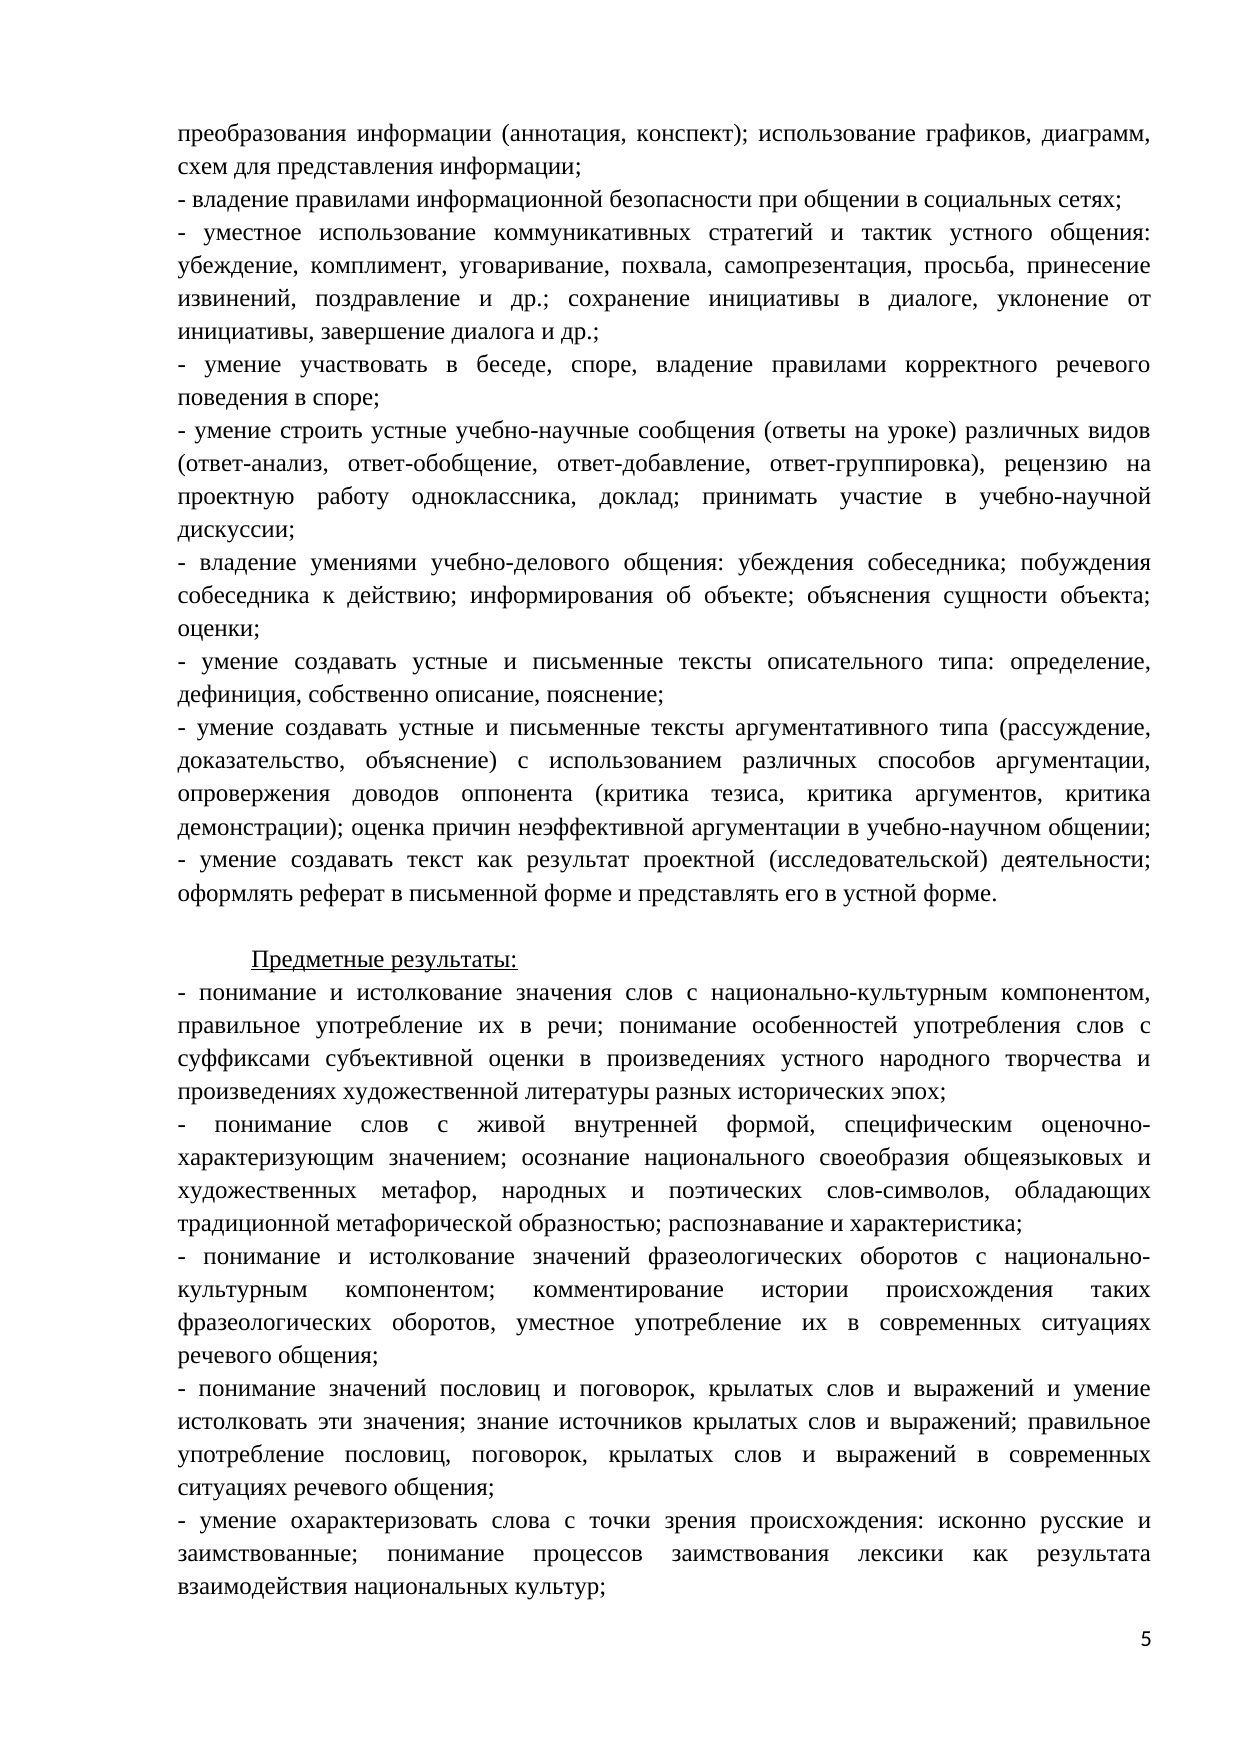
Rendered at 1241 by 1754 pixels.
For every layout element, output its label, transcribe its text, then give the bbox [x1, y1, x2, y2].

text Предметные результаты: [177, 944, 1152, 972]
text - уместное использование коммуникативных стратегий и тактик устного общения: убеждение, комплимент, уговаривание, похвала, самопрезентация, просьба, принесение извинений, поздравление и др.; сохранение инициативы в диалоге, уклонение от инициативы, завершение диалога и др.; [177, 217, 1152, 345]
text - умение строить устные учебно-научные сообщения (ответы на уроке) различных видов (ответ-анализ, ответ-обобщение, ответ-добавление, ответ-группировка), рецензию на проектную работу одноклассника, доклад; принимать участие в учебно-научной дискуссии; [177, 415, 1152, 543]
text - умение участвовать в беседе, споре, владение правилами корректного речевого поведения в споре; [177, 349, 1152, 411]
text - умение создавать устные и письменные тексты описательного типа: определение, дефиниция, собственно описание, пояснение; [177, 646, 1152, 708]
text - понимание и истолкование значения слов с национально-культурным компонентом, правильное употребление их в речи; понимание особенностей употребления слов с суффиксами субъективной оценки в произведениях устного народного творчества и произведениях художественной литературы разных исторических эпох; [177, 977, 1152, 1104]
text - понимание слов с живой внутренней формой, специфическим оценочно-характеризующим значением; осознание национального своеобразия общеязыковых и художественных метафор, народных и поэтических слов-символов, обладающих традиционной метафорической образностью; распознавание и характеристика; [177, 1109, 1152, 1237]
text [177, 118, 1152, 180]
text - понимание и истолкование значений фразеологических оборотов с национально-культурным компонентом; комментирование истории происхождения таких фразеологических оборотов, уместное употребление их в современных ситуациях речевого общения; [177, 1241, 1152, 1369]
text - владение правилами информационной безопасности при общении в социальных сетях; [177, 184, 1152, 213]
text - умение охарактеризовать слова с точки зрения происхождения: исконно русские и заимствованные; понимание процессов заимствования лексики как результата взаимодействия национальных культур; [177, 1505, 1152, 1600]
text - владение умениями учебно-делового общения: убеждения собеседника; побуждения собеседника к действию; информирования об объекте; объяснения сущности объекта; оценки; [177, 547, 1152, 642]
text - умение создавать устные и письменные тексты аргументативного типа (рассуждение, доказательство, объяснение) с использованием различных способов аргументации, опровержения доводов оппонента (критика тезиса, критика аргументов, критика демонстрации); оценка причин неэффективной аргументации в учебно-научном общении; - умение создавать текст как результат проектной (исследовательской) деятельности; оформлять реферат в письменной форме и представлять его в устной форме. [177, 712, 1152, 906]
text - понимание значений пословиц и поговорок, крылатых слов и выражений и умение истолковать эти значения; знание источников крылатых слов и выражений; правильное употребление пословиц, поговорок, крылатых слов и выражений в современных ситуациях речевого общения; [177, 1373, 1152, 1501]
